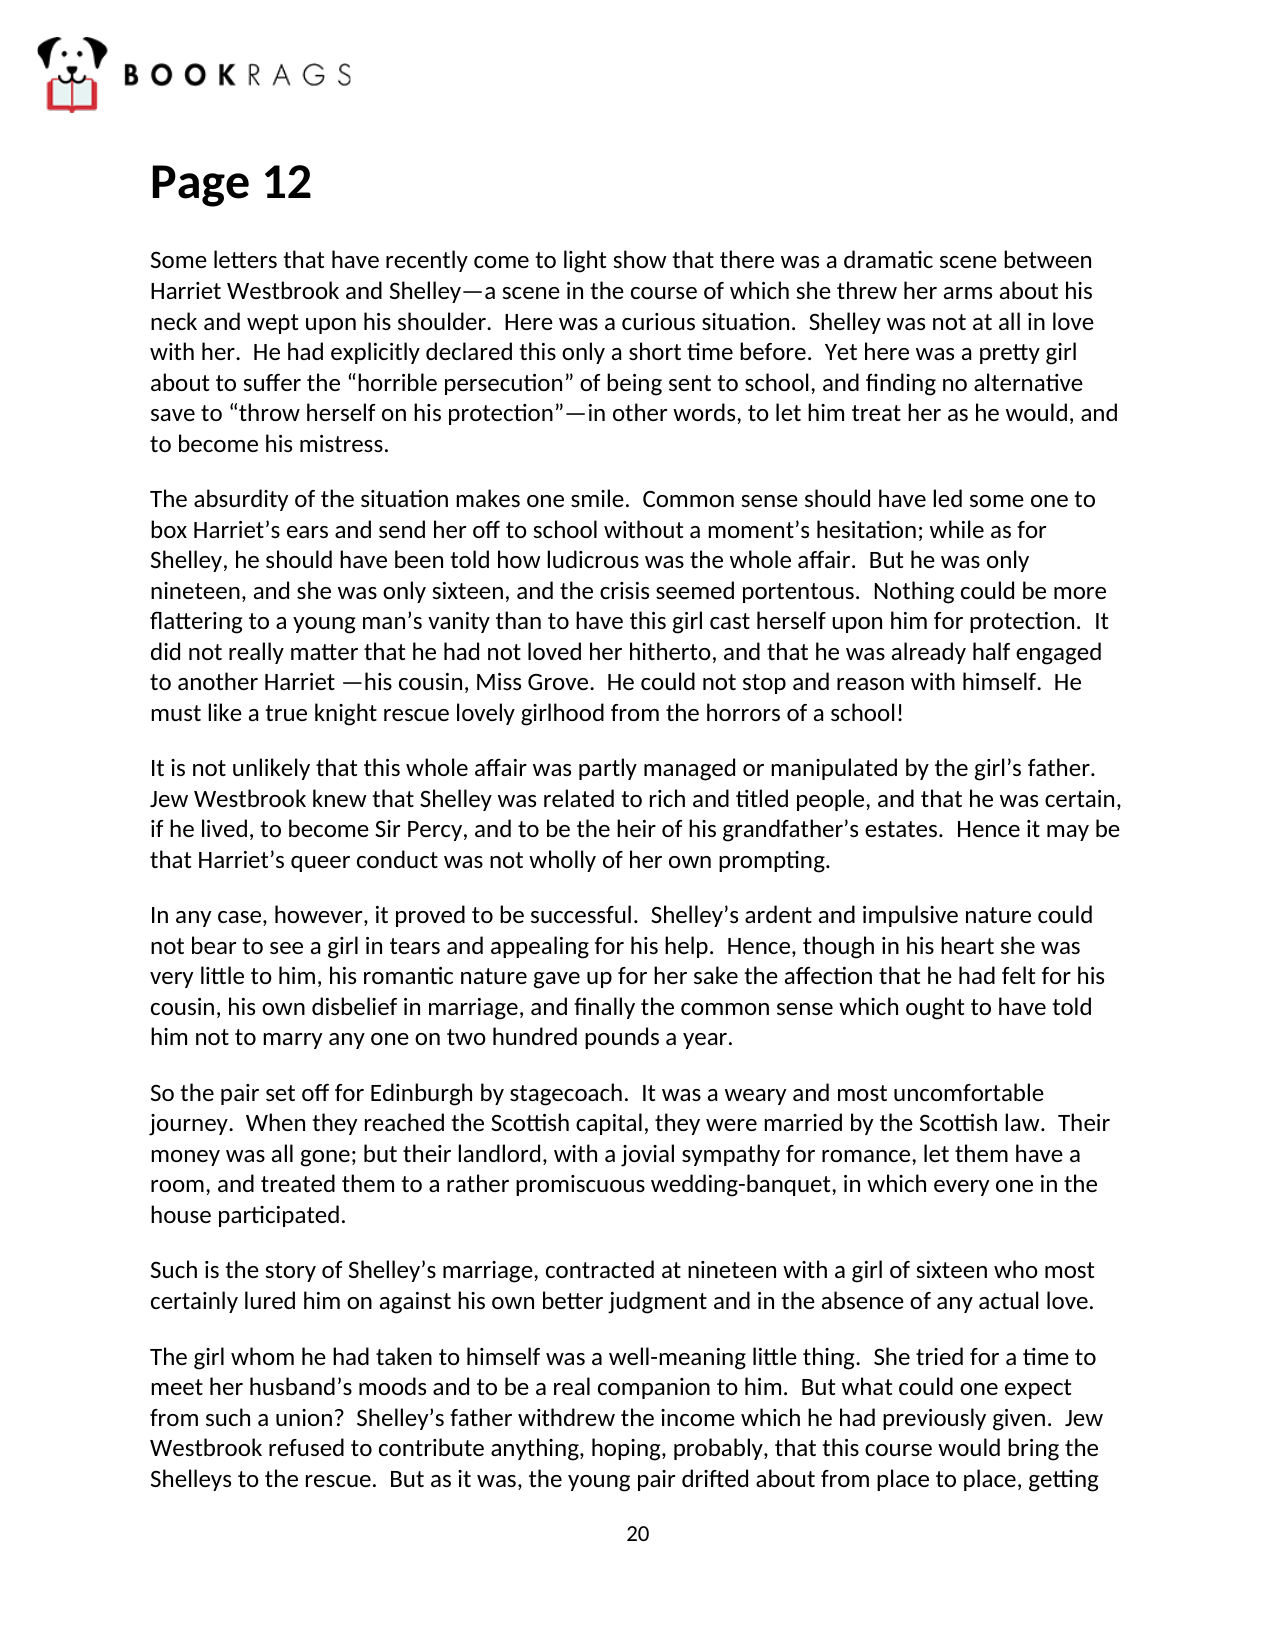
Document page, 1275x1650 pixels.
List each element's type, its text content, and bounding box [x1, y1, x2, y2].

text The absurdity of the situation makes one smile. Common sense should have led some one to box Harriet’s ears and send her off to school without a moment’s hesitation; while as for Shelley, he should have been told how ludicrous was the whole affair. But he was only nineteen, and she was only sixteen, and the crisis seemed portentous. Nothing could be more flattering to a young man’s vanity than to have this girl cast herself upon him for protection. It did not really matter that he had not loved her hitherto, and that he was already half engaged to another Harriet —­his cousin, Miss Grove. He could not stop and reason with himself. He must like a true knight rescue lovely girlhood from the horrors of a school! [150, 483, 1125, 727]
picture [37, 37, 351, 113]
text In any case, however, it proved to be successful. Shelley’s ardent and impulsive nature could not bear to see a girl in tears and appealing for his help. Hence, though in his heart she was very little to him, his romantic nature gave up for her sake the affection that he had felt for his cousin, his own disbelief in marriage, and finally the common sense which ought to have told him not to marry any one on two hundred pounds a year. [150, 899, 1125, 1052]
text It is not unlikely that this whole affair was partly managed or manipulated by the girl’s father. Jew Westbrook knew that Shelley was related to rich and titled people, and that he was certain, if he lived, to become Sir Percy, and to be the heir of his grandfather’s estates. Hence it may be that Harriet’s queer conduct was not wholly of her own prompting. [150, 752, 1125, 874]
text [150, 1341, 1125, 1493]
text Page 12 [150, 150, 1125, 211]
text Some letters that have recently come to light show that there was a dramatic scene between Harriet Westbrook and Shelley—­a scene in the course of which she threw her arms about his neck and wept upon his shoulder. Here was a curious situation. Shelley was not at all in love with her. He had explicitly declared this only a short time before. Yet here was a pretty girl about to suffer the “horrible persecution” of being sent to school, and finding no alternative save to “throw herself on his protection”—­in other words, to let him treat her as he would, and to become his mistress. [150, 244, 1125, 458]
text So the pair set off for Edinburgh by stagecoach. It was a weary and most uncomfortable journey. When they reached the Scottish capital, they were married by the Scottish law. Their money was all gone; but their landlord, with a jovial sympathy for romance, let them have a room, and treated them to a rather promiscuous wedding-banquet, in which every one in the house participated. [150, 1077, 1125, 1230]
text Such is the story of Shelley’s marriage, contracted at nineteen with a girl of sixteen who most certainly lured him on against his own better judgment and in the absence of any actual love. [150, 1255, 1125, 1316]
